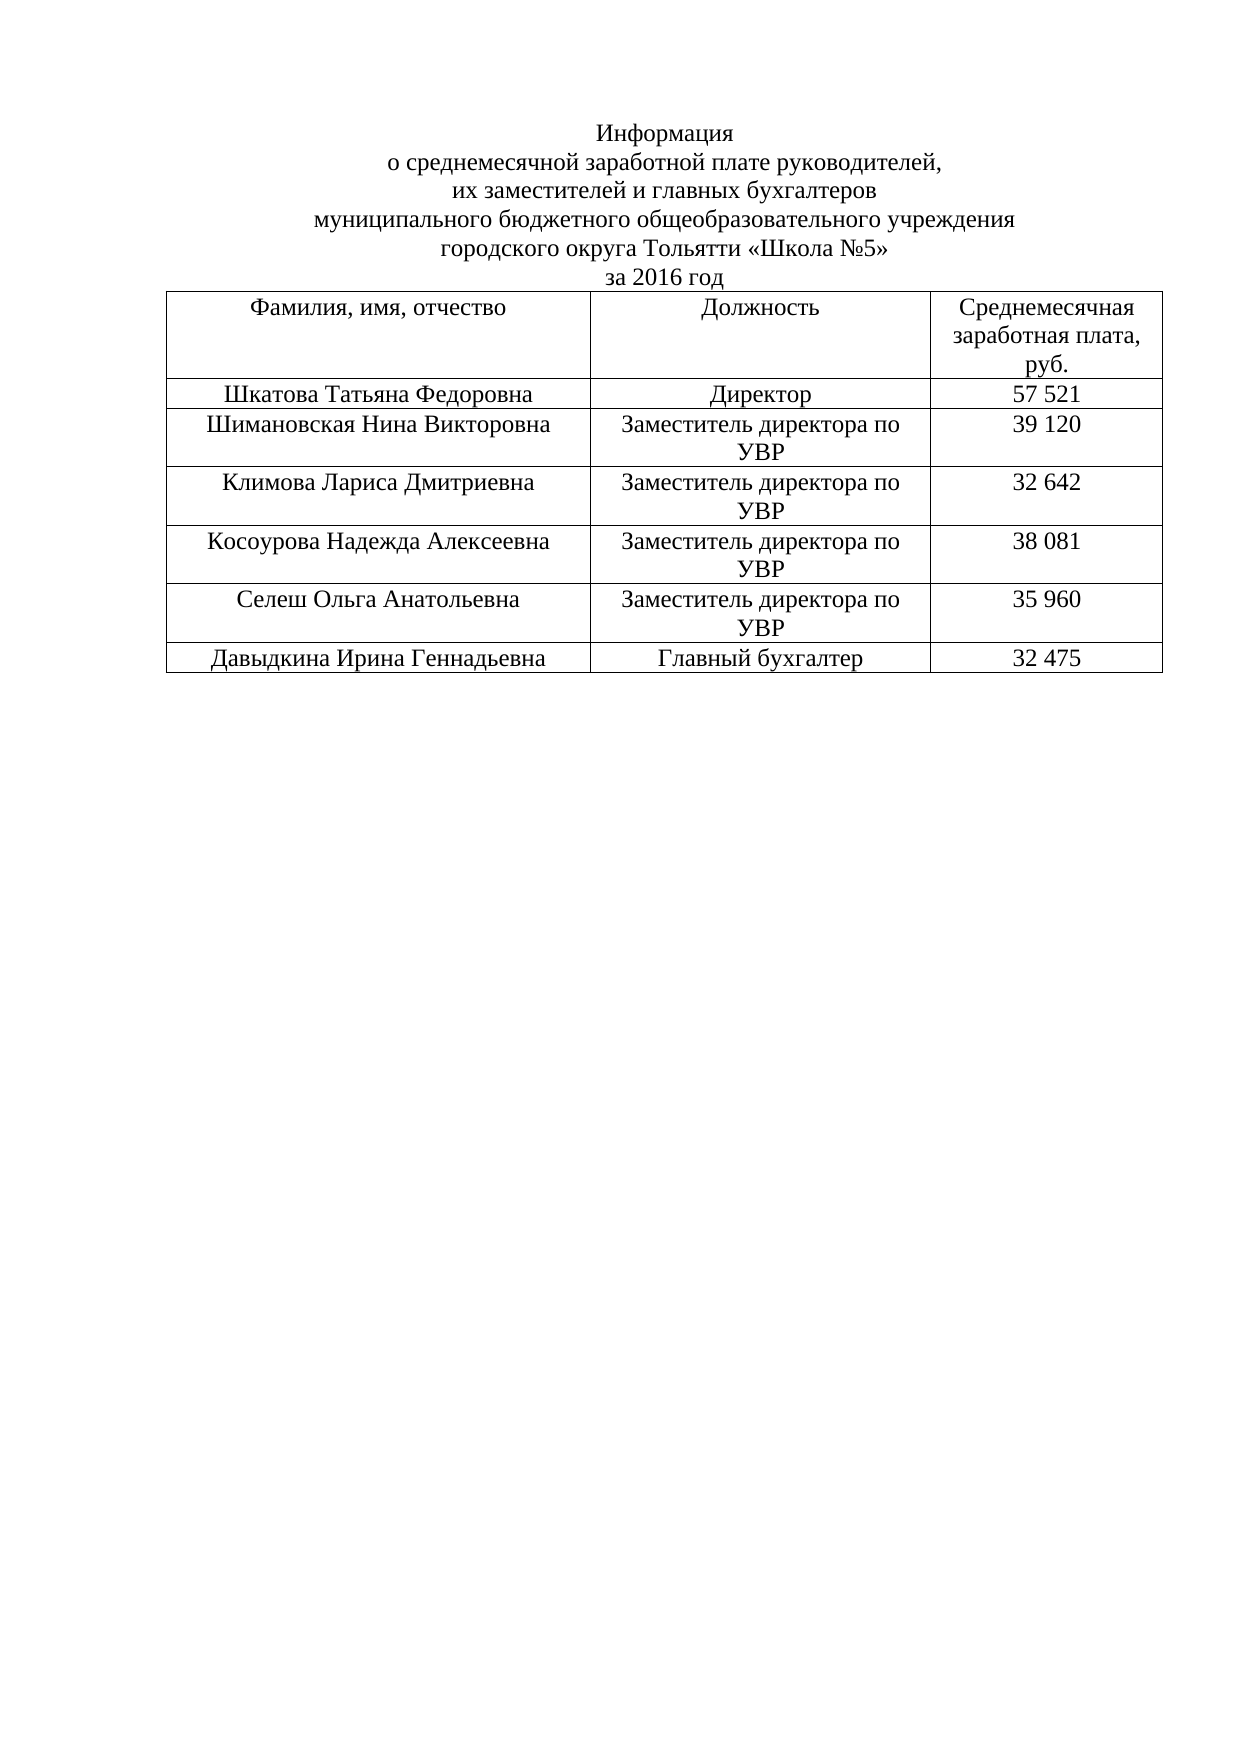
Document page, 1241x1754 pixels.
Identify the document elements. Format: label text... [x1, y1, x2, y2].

text муниципального бюджетного общеобразовательного учреждения [177, 204, 1152, 233]
text о среднемесячной заработной плате руководителей, [177, 147, 1152, 176]
text их заместителей и главных бухгалтеров [177, 176, 1152, 204]
table_cell 35 960 [931, 584, 1162, 642]
table_header Среднемесячная заработная плата, руб. [931, 292, 1162, 378]
table_cell Косоурова Надежда Алексеевна [167, 526, 590, 583]
table_cell Заместитель директора по УВР [591, 526, 930, 583]
table_cell 32 475 [931, 643, 1162, 672]
table_cell Главный бухгалтер [591, 643, 930, 672]
table_cell 39 120 [931, 409, 1162, 466]
table_cell 38 081 [931, 526, 1162, 583]
table_cell 57 521 [931, 379, 1162, 408]
table_cell Директор [591, 379, 930, 408]
table_header Должность [591, 292, 930, 378]
table_cell Селеш Ольга Анатольевна [167, 584, 590, 642]
text городского округа Тольятти «Школа №5» [177, 233, 1152, 262]
table_cell Заместитель директора по УВР [591, 467, 930, 525]
table_header Фамилия, имя, отчество [167, 292, 590, 378]
text Информация [177, 118, 1152, 147]
table_cell Шимановская Нина Викторовна [167, 409, 590, 466]
text за 2016 год [177, 262, 1152, 291]
table_cell Заместитель директора по УВР [591, 409, 930, 466]
table_cell Шкатова Татьяна Федоровна [167, 379, 590, 408]
table_cell Давыдкина Ирина Геннадьевна [167, 643, 590, 672]
table_cell Заместитель директора по УВР [591, 584, 930, 642]
table_cell 32 642 [931, 467, 1162, 525]
table_cell Климова Лариса Дмитриевна [167, 467, 590, 525]
